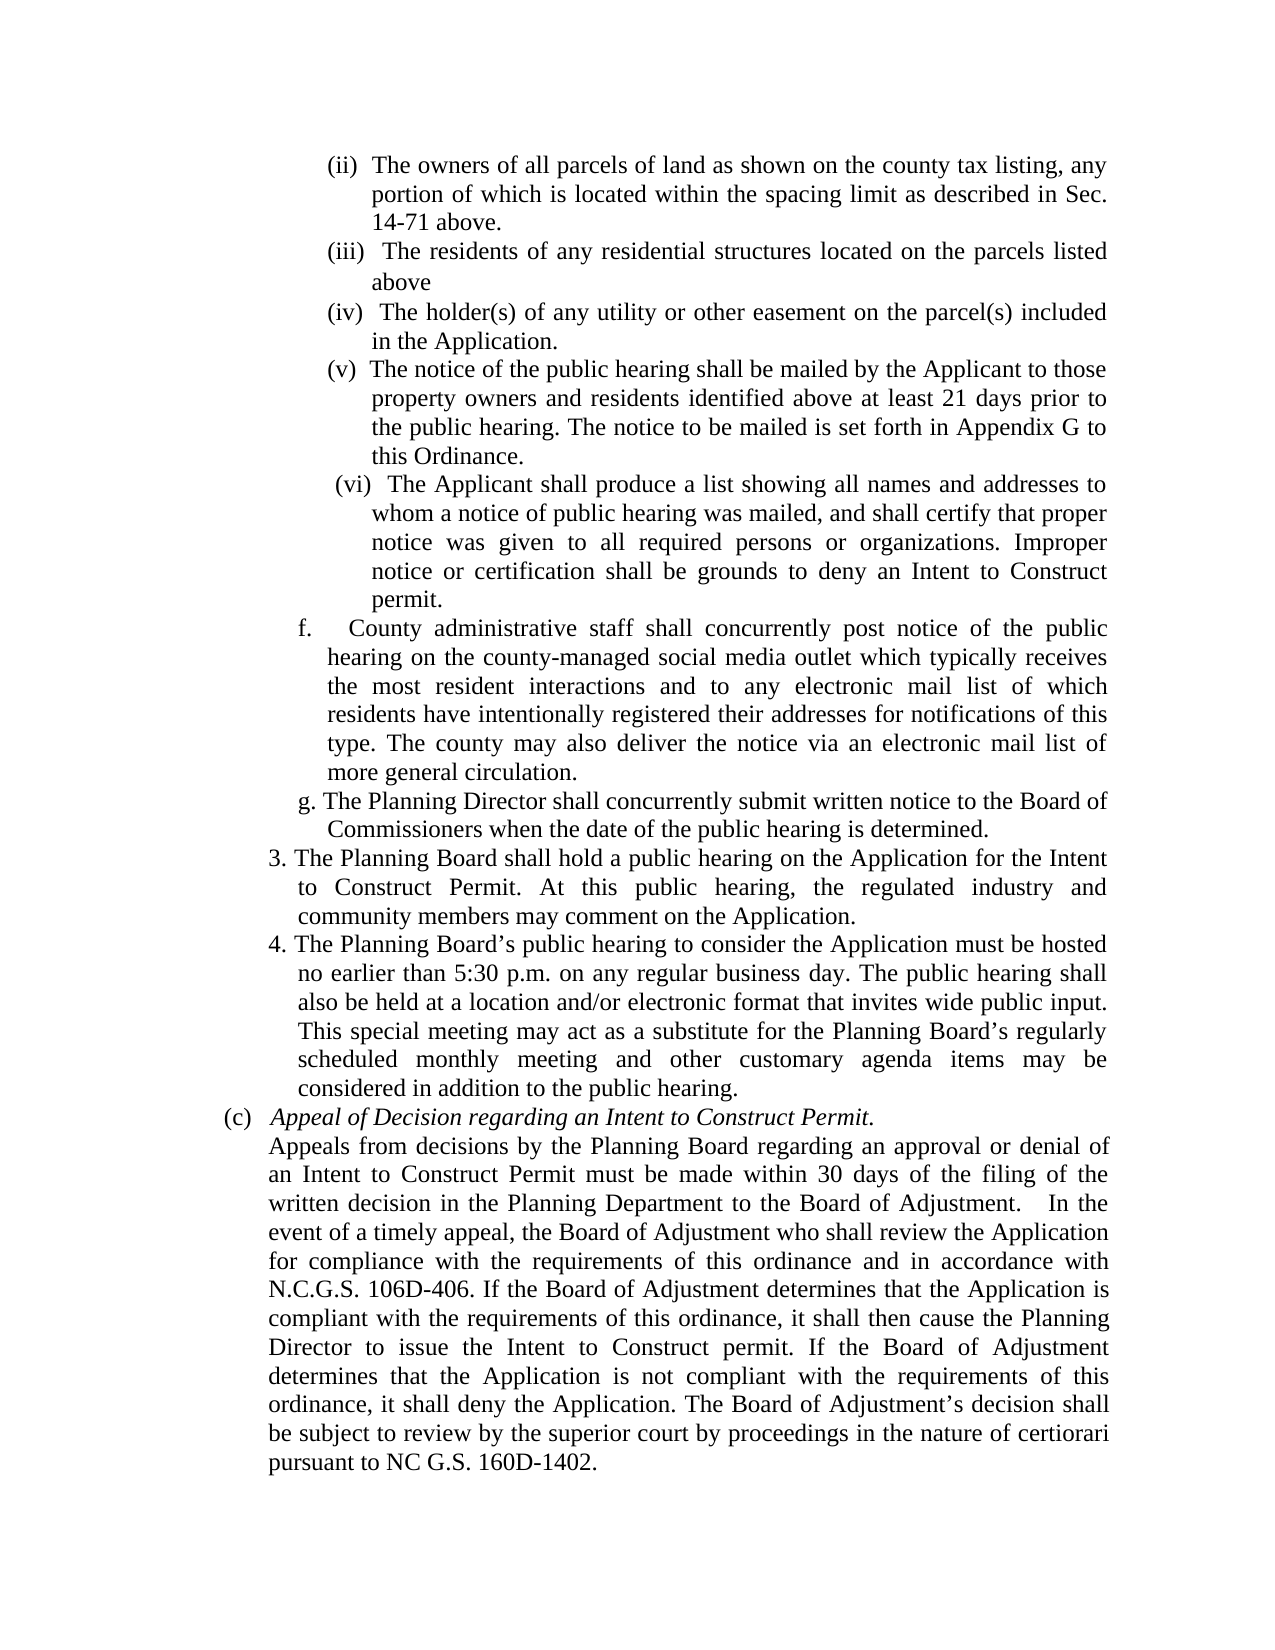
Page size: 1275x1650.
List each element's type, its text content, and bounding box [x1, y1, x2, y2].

text 3. The Planning Board shall hold a public hearing on the Application for the Intent to Construct Permit. At this public hearing, the regulated industry and community members may comment on the Application. [268, 843, 1108, 929]
text Appeals from decisions by the Planning Board regarding an approval or denial of an Intent to Construct Permit must be made within 30 days of the filing of the written decision in the Planning Department to the Board of Adjustment. In the event of a timely appeal, the Board of Adjustment who shall review the Application for compliance with the requirements of this ordinance and in accordance with N.C.G.S. 106D-406. If the Board of Adjustment determines that the Application is compliant with the requirements of this ordinance, it shall then cause the Planning Director to issue the Intent to Construct permit. If the Board of Adjustment determines that the Application is not compliant with the requirements of this ordinance, it shall deny the Application. The Board of Adjustment’s decision shall be subject to review by the superior court by proceedings in the nature of certiorari pursuant to NC G.S. 160D-1402. [268, 1131, 1110, 1476]
text (vi) The Applicant shall produce a list showing all names and addresses to whom a notice of public hearing was mailed, and shall certify that proper notice was given to all required persons or organizations. Improper notice or certification shall be grounds to deny an Intent to Construct permit. [327, 469, 1108, 613]
text (iii) The residents of any residential structures located on the parcels listed above [327, 236, 1108, 295]
text (v) The notice of the public hearing shall be mailed by the Applicant to those property owners and residents identified above at least 21 days prior to the public hearing. The notice to be mailed is set forth in Appendix G to this Ordinance. [327, 354, 1108, 469]
text f. County administrative staff shall concurrently post notice of the public hearing on the county-managed social media outlet which typically receives the most resident interactions and to any electronic mail list of which residents have intentionally registered their addresses for notifications of this type. The county may also deliver the notice via an electronic mail list of more general circulation. [298, 613, 1108, 786]
text (c) Appeal of Decision regarding an Intent to Construct Permit. [198, 1102, 1112, 1131]
text 4. The Planning Board’s public hearing to consider the Application must be hosted no earlier than 5:30 p.m. on any regular business day. The public hearing shall also be held at a location and/or electronic format that invites wide public input. This special meeting may act as a substitute for the Planning Board’s regularly scheduled monthly meeting and other customary agenda items may be considered in addition to the public hearing. [268, 929, 1108, 1102]
text (iv) The holder(s) of any utility or other easement on the parcel(s) included in the Application. [327, 297, 1108, 354]
text (ii) The owners of all parcels of land as shown on the county tax listing, any portion of which is located within the spacing limit as described in Sec. 14-71 above. [327, 150, 1108, 236]
text g. The Planning Director shall concurrently submit written notice to the Board of Commissioners when the date of the public hearing is determined. [298, 786, 1108, 843]
